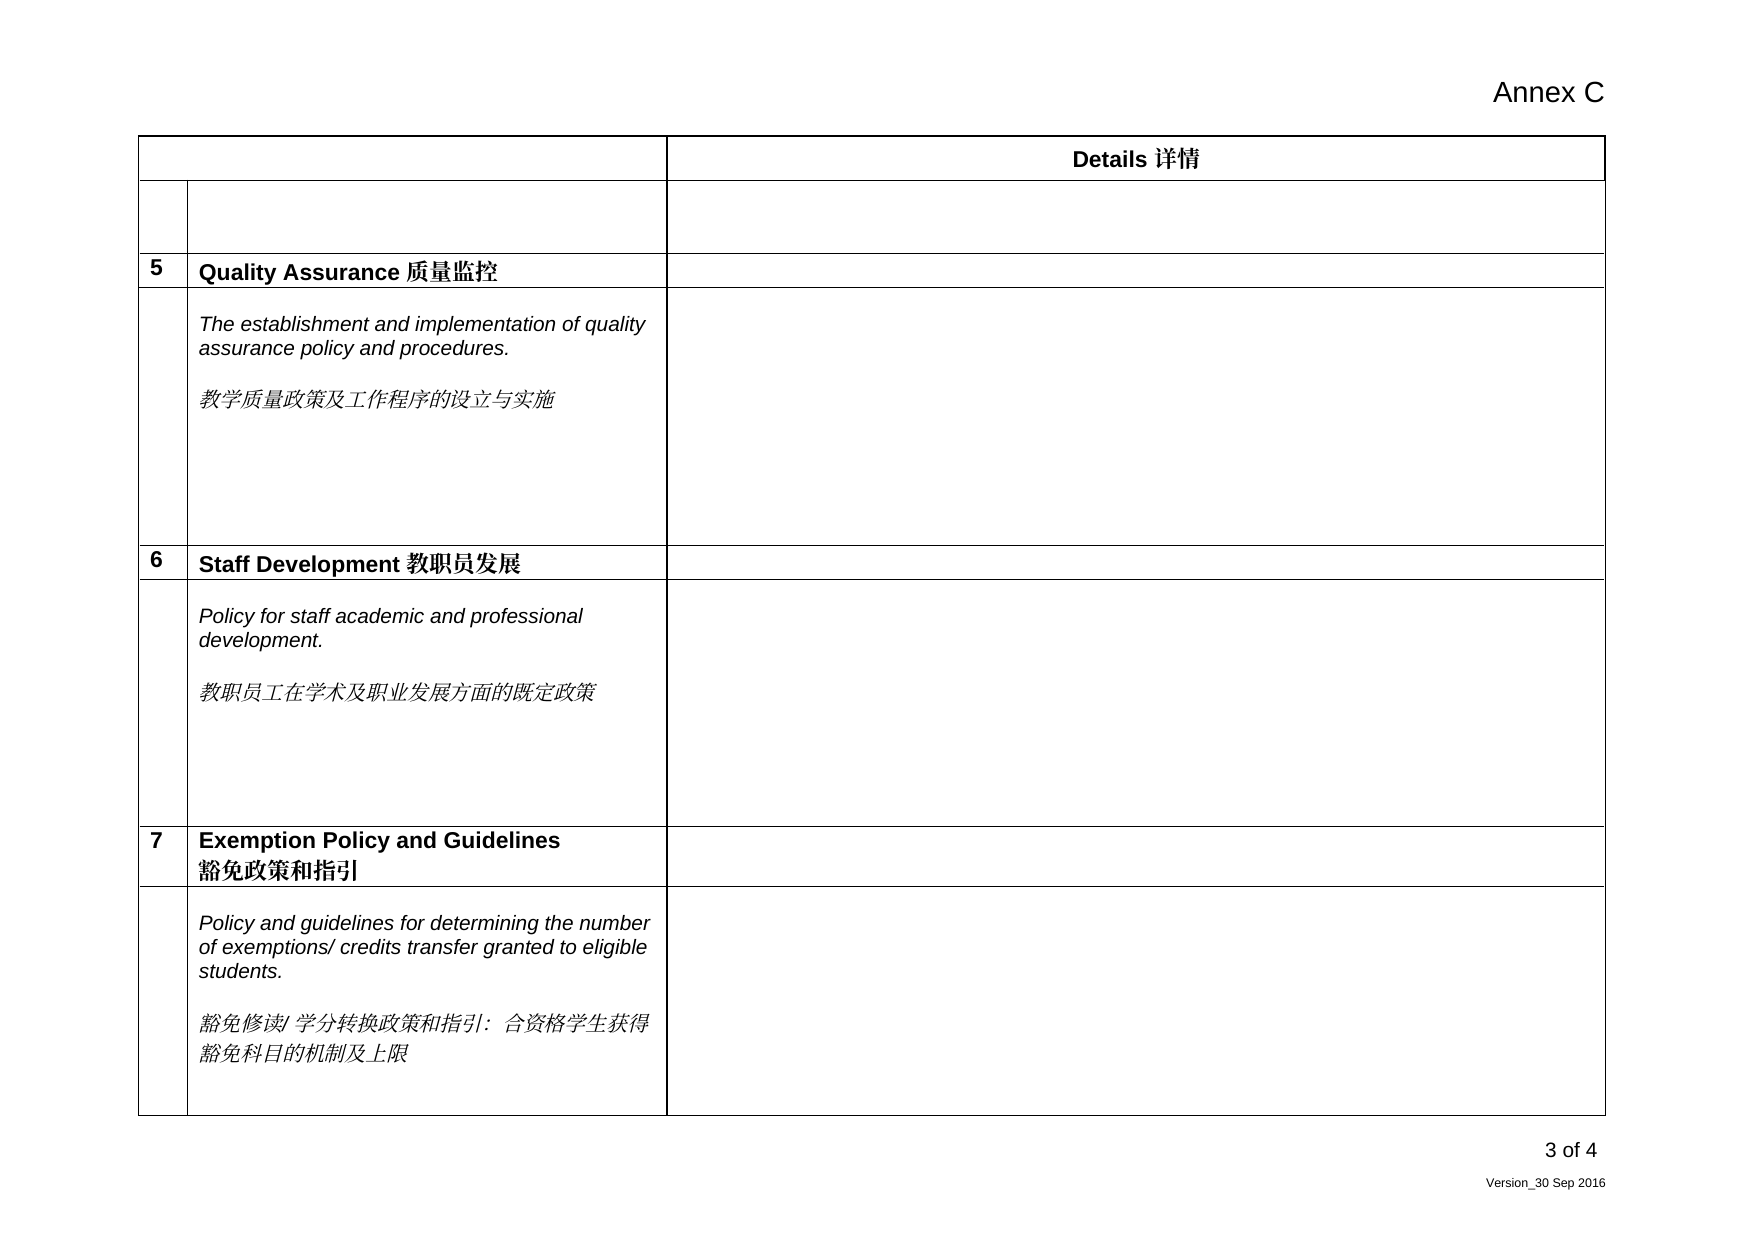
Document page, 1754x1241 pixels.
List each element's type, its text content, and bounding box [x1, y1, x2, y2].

table_cell [139, 288, 187, 545]
table_cell Exemption Policy and Guidelines 豁免政策和指引 [188, 827, 666, 886]
table_cell [139, 887, 187, 1115]
table_cell Quality Assurance 质量监控 [188, 254, 666, 287]
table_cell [188, 181, 666, 253]
table_header Details 详情 [668, 137, 1604, 179]
table_cell 5 [139, 254, 187, 287]
table_cell [668, 579, 1605, 826]
table_cell [139, 181, 187, 253]
table_cell [668, 181, 1605, 253]
table_cell [139, 580, 187, 826]
table_cell 7 [139, 827, 187, 886]
table_cell [668, 545, 1605, 579]
table_cell Staff Development 教职员发展 [188, 546, 666, 579]
table_cell [668, 253, 1605, 287]
table_cell [668, 287, 1605, 545]
table_cell Policy for staff academic and professional development. 教职员工在学术及职业发展方面的既定政策 [188, 580, 666, 826]
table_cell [188, 887, 666, 1115]
table_cell The establishment and implementation of quality assurance policy and procedures. 教学质量政策及工作程序的设立与实施 [188, 288, 666, 545]
table_header [188, 137, 666, 179]
table_cell [668, 886, 1605, 1115]
table_header [139, 137, 187, 179]
table_cell [668, 826, 1605, 886]
table_cell 6 [139, 546, 187, 579]
